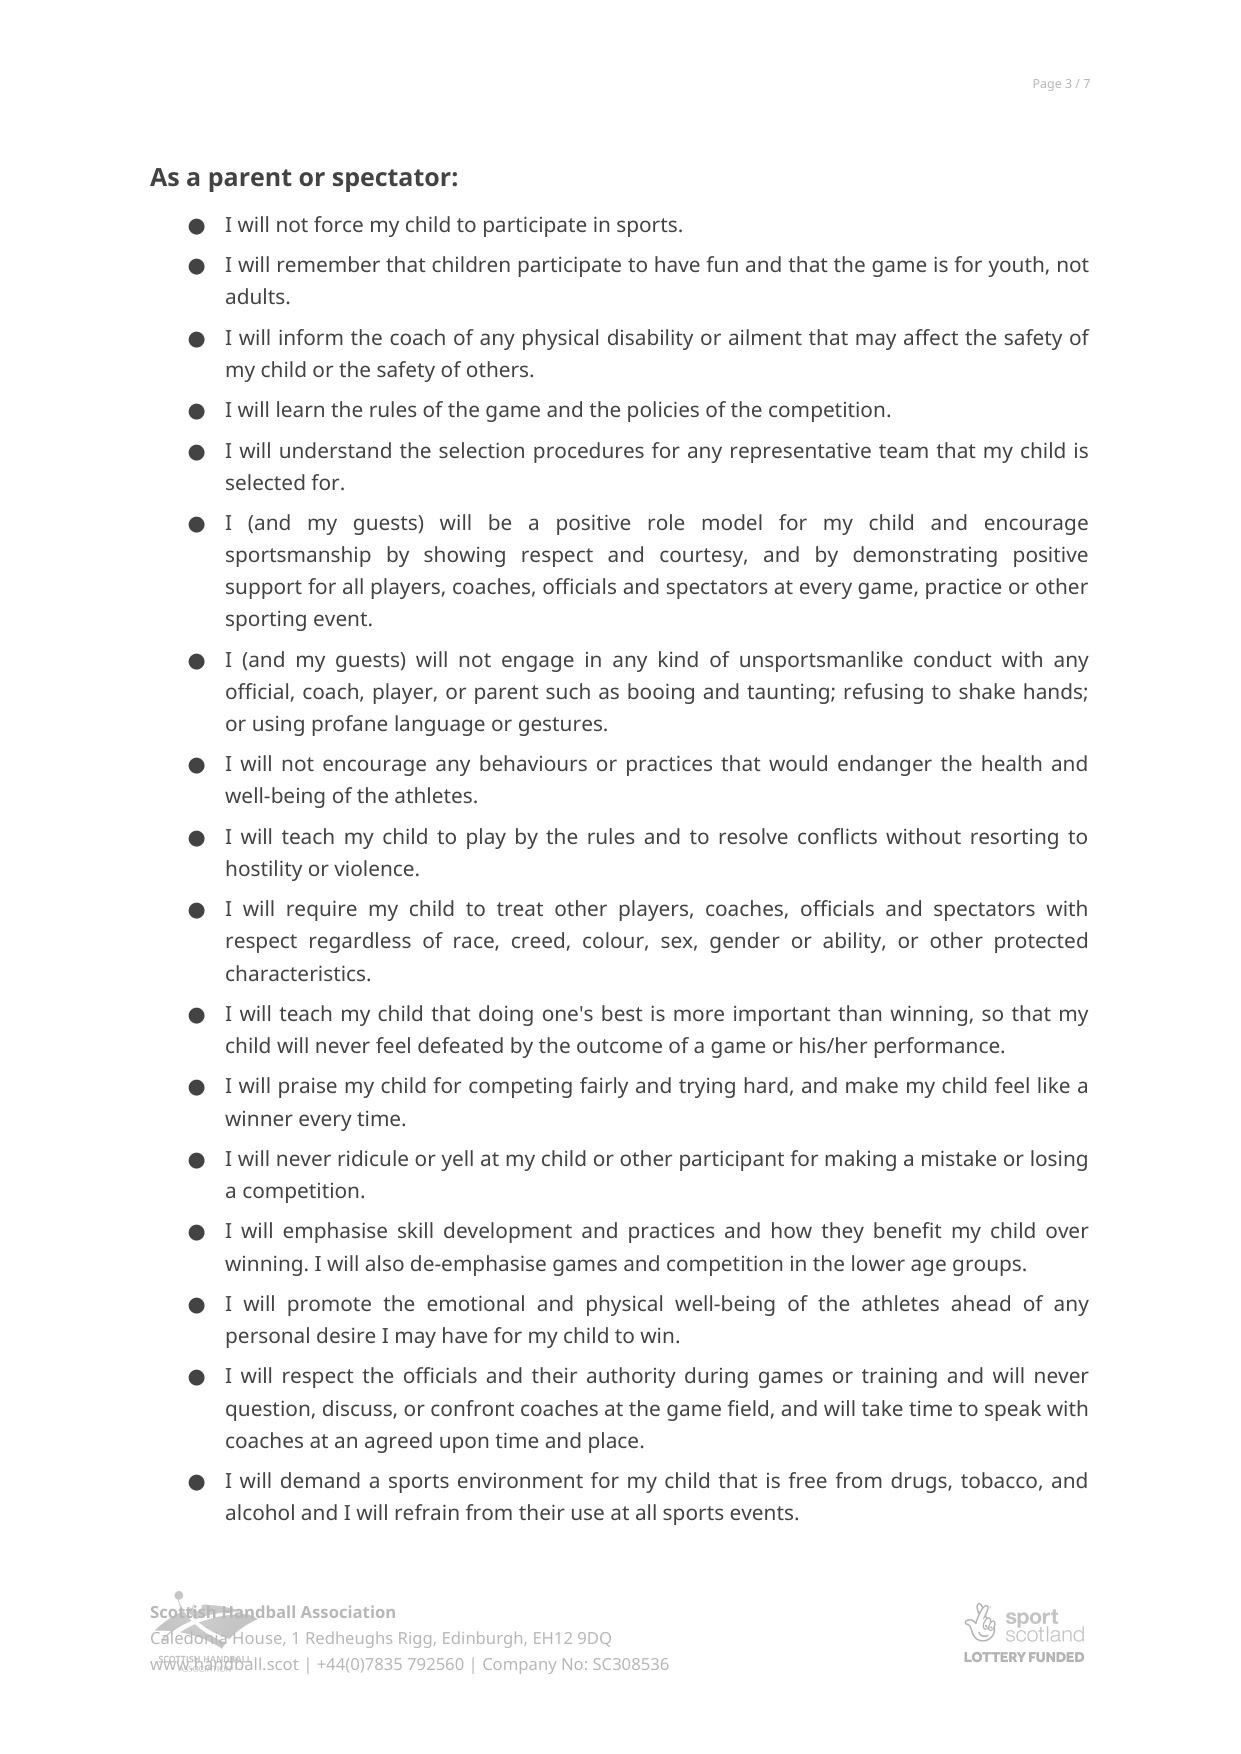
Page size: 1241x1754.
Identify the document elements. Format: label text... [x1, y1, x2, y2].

list I will remember that children participate to have fun and that the game is for youth, not adults. [187, 250, 1090, 311]
list I will respect the officials and their authority during games or training and will never question, discuss, or confront coaches at the game field, and will take time to speak with coaches at an agreed upon time and place. [187, 1362, 1090, 1454]
list I will praise my child for competing fairly and trying hard, and make my child feel like a winner every time. [187, 1072, 1090, 1132]
list I will inform the coach of any physical disability or ailment that may affect the safety of my child or the safety of others. [187, 323, 1090, 383]
list I will teach my child to play by the rules and to resolve conflicts without resorting to hostility or violence. [187, 822, 1090, 882]
list I will promote the emotional and physical well-being of the athletes ahead of any personal desire I may have for my child to win. [187, 1289, 1090, 1349]
list I will not encourage any behaviours or practices that would endanger the health and well-being of the athletes. [187, 749, 1090, 810]
picture [956, 1596, 1091, 1669]
list I will learn the rules of the game and the policies of the competition. [187, 395, 1090, 424]
list I (and my guests) will be a positive role model for my child and encourage sportsmanship by showing respect and courtesy, and by demonstrating positive support for all players, coaches, officials and spectators at every game, practice or other sporting event. [187, 508, 1090, 633]
list I will require my child to treat other players, coaches, officials and spectators with respect regardless of race, creed, colour, sex, gender or ability, or other protected characteristics. [187, 894, 1090, 987]
list I will never ridicule or yell at my child or other participant for making a mistake or losing a competition. [187, 1144, 1090, 1204]
list I will understand the selection procedures for any representative team that my child is selected for. [187, 436, 1090, 496]
list I will teach my child that doing one's best is more important than winning, so that my child will never feel defeated by the outcome of a game or his/her performance. [187, 999, 1090, 1059]
subtitle As a parent or spectator: [150, 159, 1090, 193]
list I (and my guests) will not engage in any kind of unsportsmanlike conduct with any official, coach, player, or parent such as booing and taunting; refusing to shake hands; or using profane language or gestures. [187, 645, 1090, 737]
picture [150, 1591, 260, 1675]
list I will not force my child to participate in sports. [187, 210, 1090, 238]
list I will emphasise skill development and practices and how they benefit my child over winning. I will also de-emphasise games and competition in the lower age groups. [187, 1217, 1090, 1277]
list I will demand a sports environment for my child that is free from drugs, tobacco, and alcohol and I will refrain from their use at all sports events. [187, 1466, 1090, 1527]
